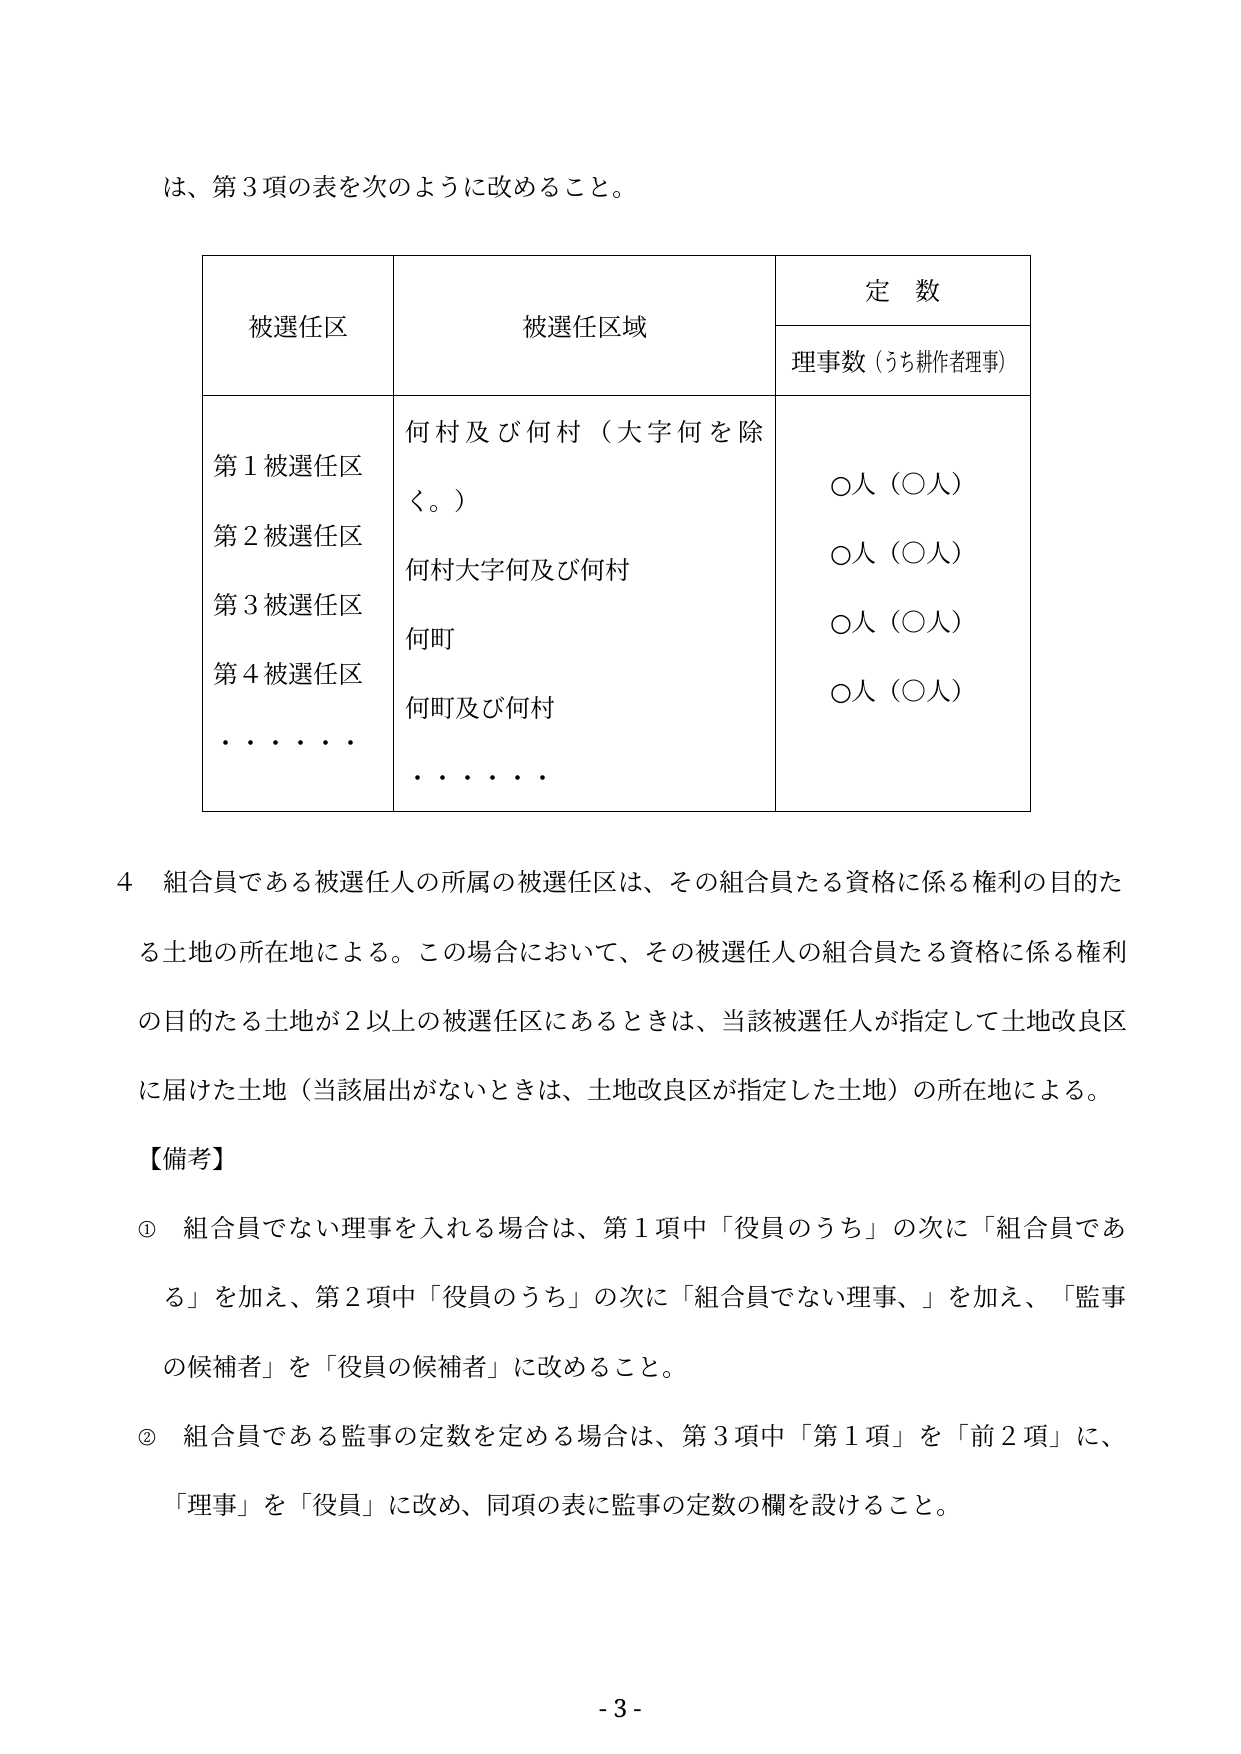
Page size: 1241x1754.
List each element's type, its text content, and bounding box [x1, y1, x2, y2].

table_header 被選任区域 [394, 256, 775, 395]
text 【備考】 [112, 1123, 1128, 1192]
table_header 被選任区 [203, 256, 393, 395]
table_cell 理事数（うち耕作者理事） [776, 326, 1030, 395]
text ４ 組合員である被選任人の所属の被選任区は、その組合員たる資格に係る権利の目的たる土地の所在地による。この場合において、その被選任人の組合員たる資格に係る権利の目的たる土地が２以上の被選任区にあるときは、当該被選任人が指定して土地改良区に届けた土地（当該届出がないときは、土地改良区が指定した土地）の所在地による。 [112, 847, 1128, 1123]
text ② 組合員である監事の定数を定める場合は、第３項中「第１項」を「前２項」に、「理事」を「役員」に改め、同項の表に監事の定数の欄を設けること。 [137, 1400, 1128, 1538]
table_header 定 数 [776, 256, 1030, 325]
table_cell ○人（○人） ○人（○人） ○人（○人） ○人（○人） [776, 396, 1030, 811]
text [162, 151, 1128, 220]
table_cell 第１被選任区 第２被選任区 第３被選任区 第４被選任区 ・・・・・・ [203, 396, 393, 811]
table_cell 何村及び何村（大字何を除く。） 何村大字何及び何村 何町 何町及び何村 ・・・・・・ [394, 396, 775, 811]
text ① 組合員でない理事を入れる場合は、第１項中「役員のうち」の次に「組合員である」を加え、第２項中「役員のうち」の次に「組合員でない理事、」を加え、「監事の候補者」を「役員の候補者」に改めること。 [137, 1192, 1128, 1400]
